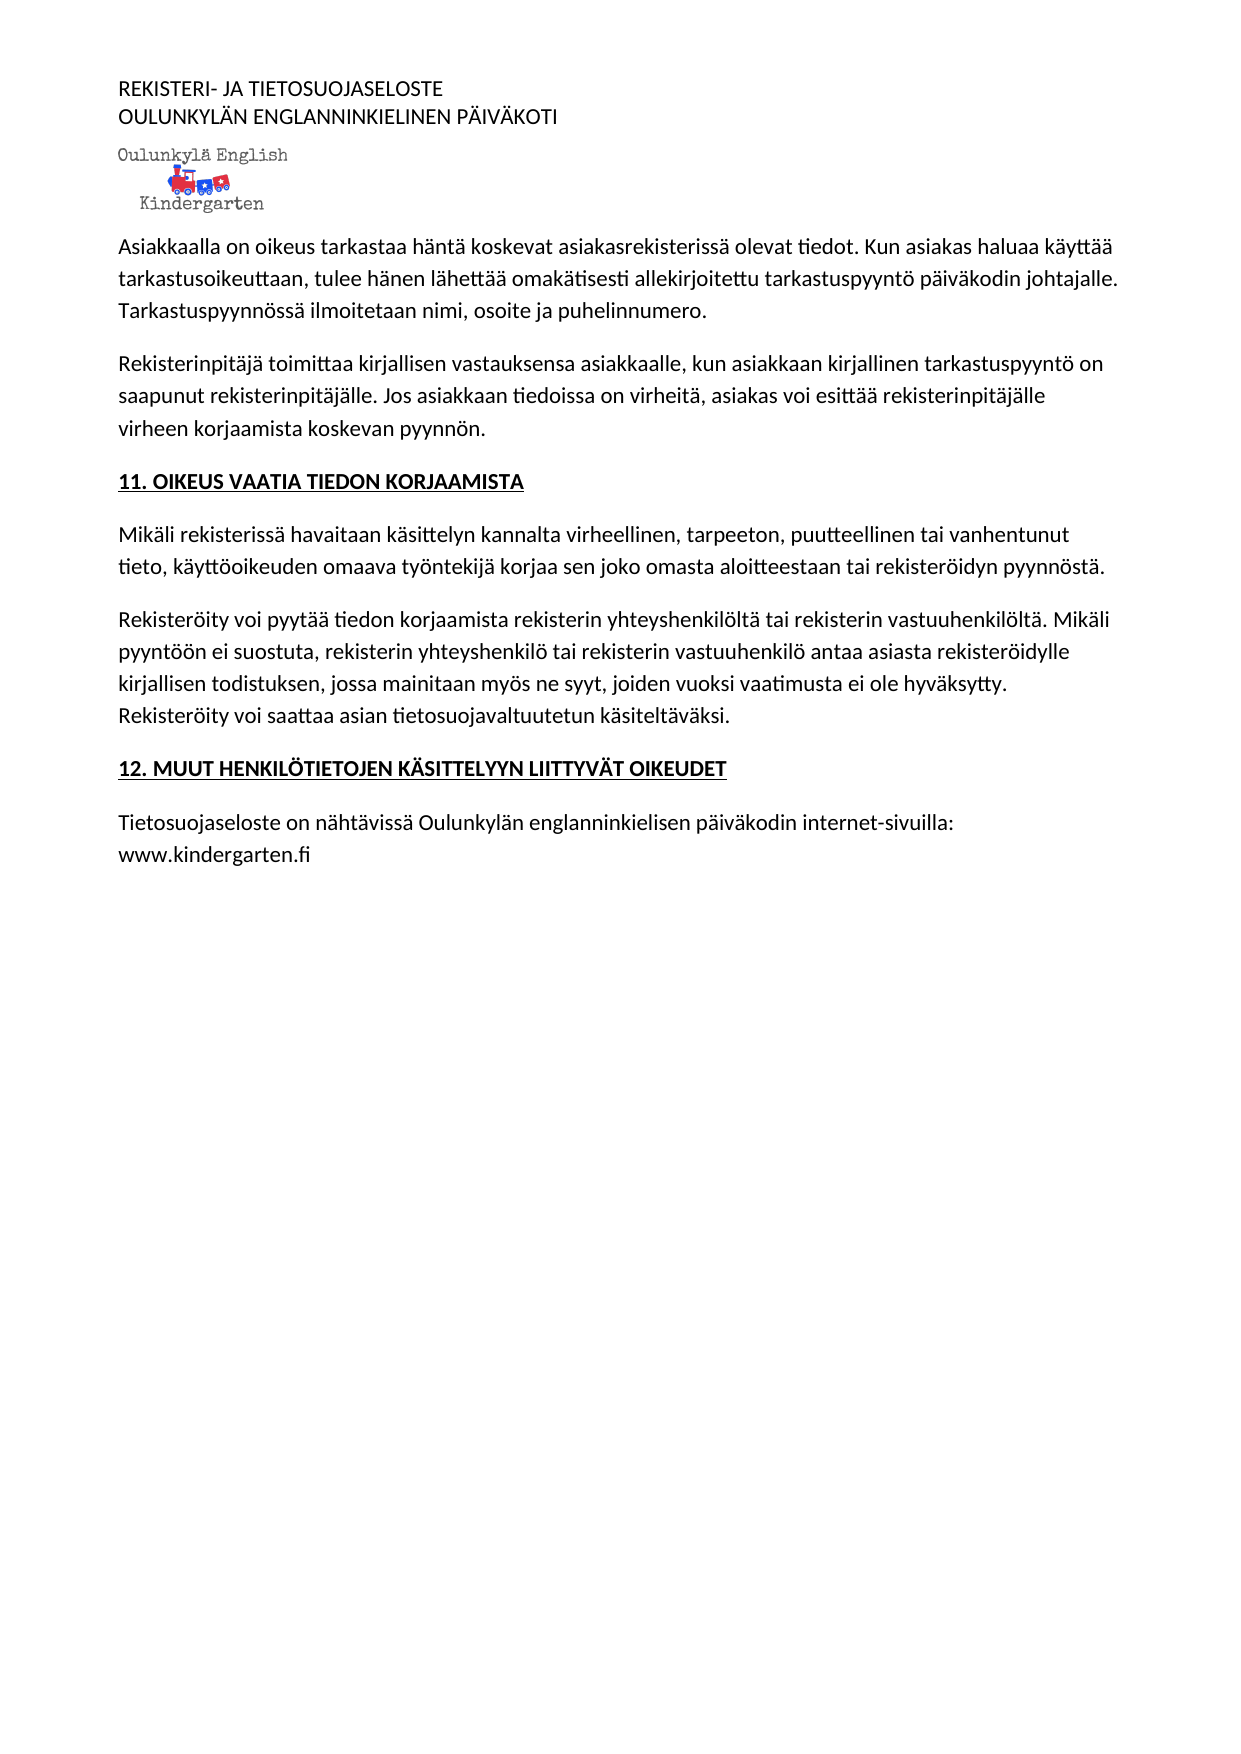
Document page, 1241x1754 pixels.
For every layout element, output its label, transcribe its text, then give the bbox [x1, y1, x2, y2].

text Asiakkaalla on oikeus tarkastaa häntä koskevat asiakasrekisterissä olevat tiedot. Kun asiakas haluaa käyttää tarkastusoikeuttaan, tulee hänen lähettää omakätisesti allekirjoitettu tarkastuspyyntö päiväkodin johtajalle. Tarkastuspyynnössä ilmoitetaan nimi, osoite ja puhelinnumero. [118, 232, 1122, 324]
text 12. MUUT HENKILÖTIETOJEN KÄSITTELYYN LIITTYVÄT OIKEUDET [118, 754, 1122, 783]
picture [118, 129, 288, 232]
text Tietosuojaseloste on nähtävissä Oulunkylän englanninkielisen päiväkodin internet-sivuilla: www.kindergarten.fi [118, 808, 1122, 868]
text Mikäli rekisterissä havaitaan käsittelyn kannalta virheellinen, tarpeeton, puutteellinen tai vanhentunut tieto, käyttöoikeuden omaava työntekijä korjaa sen joko omasta aloitteestaan tai rekisteröidyn pyynnöstä. [118, 520, 1122, 580]
text Rekisteröity voi pyytää tiedon korjaamista rekisterin yhteyshenkilöltä tai rekisterin vastuuhenkilöltä. Mikäli pyyntöön ei suostuta, rekisterin yhteyshenkilö tai rekisterin vastuuhenkilö antaa asiasta rekisteröidylle kirjallisen todistuksen, jossa mainitaan myös ne syyt, joiden vuoksi vaatimusta ei ole hyväksytty. Rekisteröity voi saattaa asian tietosuojavaltuutetun käsiteltäväksi. [118, 605, 1122, 729]
text 11. OIKEUS VAATIA TIEDON KORJAAMISTA [118, 467, 1122, 495]
text Rekisterinpitäjä toimittaa kirjallisen vastauksensa asiakkaalle, kun asiakkaan kirjallinen tarkastuspyyntö on saapunut rekisterinpitäjälle. Jos asiakkaan tiedoissa on virheitä, asiakas voi esittää rekisterinpitäjälle virheen korjaamista koskevan pyynnön. [118, 349, 1122, 442]
